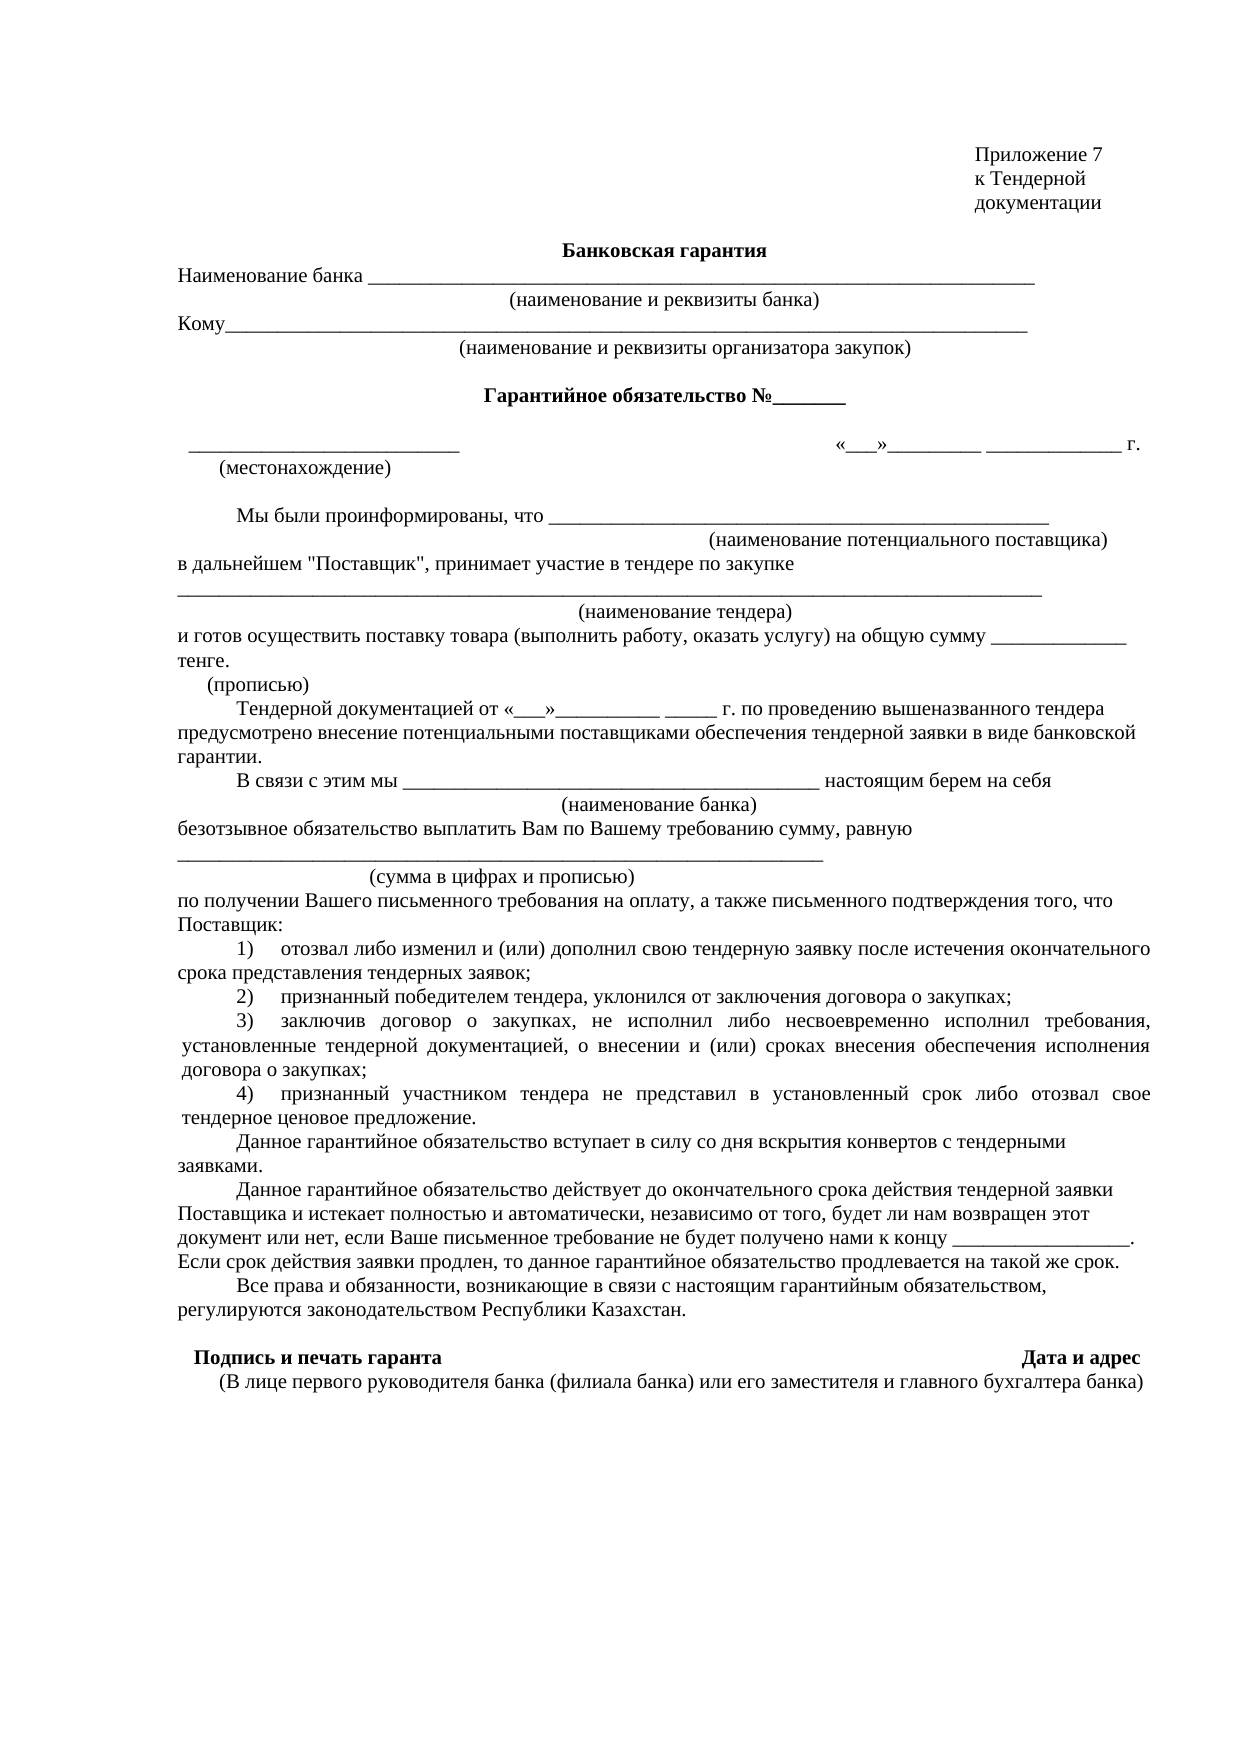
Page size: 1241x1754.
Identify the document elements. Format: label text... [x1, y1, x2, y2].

text в дальнейшем "Поставщик", принимает участие в тендере по закупке ___________________________________________________________________________________ [177, 551, 1152, 599]
text (В лице первого руководителя банка (филиала банка) или его заместителя и главного бухгалтера банка) [177, 1369, 1152, 1393]
text и готов осуществить поставку товара (выполнить работу, оказать услугу) на общую сумму _____________ тенге. [177, 623, 1152, 672]
text Все права и обязанности, возникающие в связи с настоящим гарантийным обязательством, регулируются законодательством Республики Казахстан. [177, 1273, 1152, 1321]
table_header __________________________ [177, 431, 664, 455]
text Мы были проинформированы, что ________________________________________________ [177, 503, 1152, 527]
text (наименование потенциального поставщика) [177, 527, 1152, 551]
text Данное гарантийное обязательство действует до окончательного срока действия тендерной заявки Поставщика и истекает полностью и автоматически, независимо от того, будет ли нам возвращен этот документ или нет, если Ваше письменное требование не будет получено нами к концу _________________. Если срок действия заявки продлен, то данное гарантийное обязательство продлевается на такой же срок. [177, 1177, 1152, 1273]
text (прописью) [177, 672, 1152, 696]
list заключив договор о закупках, не исполнил либо несвоевременно исполнил требования, установленные тендерной документацией, о внесении и (или) сроках внесения обеспечения исполнения договора о закупках; [182, 1008, 1152, 1081]
text Данное гарантийное обязательство вступает в силу со дня вскрытия конвертов с тендерными заявками. [177, 1129, 1152, 1177]
text Наименование банка ________________________________________________________________ [177, 262, 1152, 287]
table_header Подпись и печать гаранта [177, 1345, 664, 1369]
text (наименование и реквизиты организатора закупок) [177, 335, 1152, 359]
text Кому_____________________________________________________________________________ [177, 311, 1152, 335]
text В связи с этим мы ________________________________________ настоящим берем на себя [177, 768, 1152, 792]
text Тендерной документацией от «___»__________ _____ г. по проведению вышеназванного тендера предусмотрено внесение потенциальными поставщиками обеспечения тендерной заявки в виде банковской гарантии. [177, 696, 1152, 768]
text безотзывное обязательство выплатить Вам по Вашему требованию сумму, равную ______________________________________________________________ [177, 816, 1152, 864]
list признанный участником тендера не представил в установленный срок либо отозвал свое тендерное ценовое предложение. [182, 1081, 1152, 1129]
table_header Дата и адрес [664, 1345, 1152, 1369]
text Гарантийное обязательство №_______ [177, 383, 1152, 407]
text (наименование и реквизиты банка) [177, 287, 1152, 311]
text к Тендерной документации [974, 166, 1152, 214]
list признанный победителем тендера, уклонился от заключения договора о закупках; [182, 984, 1152, 1008]
list отозвал либо изменил и (или) дополнил свою тендерную заявку после истечения окончательного срока представления тендерных заявок; [177, 936, 1152, 984]
text Приложение 7 [974, 142, 1152, 166]
text (сумма в цифрах и прописью) [177, 864, 1152, 888]
text (наименование тендера) [177, 599, 1152, 623]
text (местонахождение) [177, 455, 1152, 479]
text по получении Вашего письменного требования на оплату, а также письменного подтверждения того, что Поставщик: [177, 888, 1152, 936]
table_header «___»_________ _____________ г. [664, 431, 1152, 455]
text Банковская гарантия [177, 238, 1152, 262]
text (наименование банка) [177, 792, 1152, 816]
